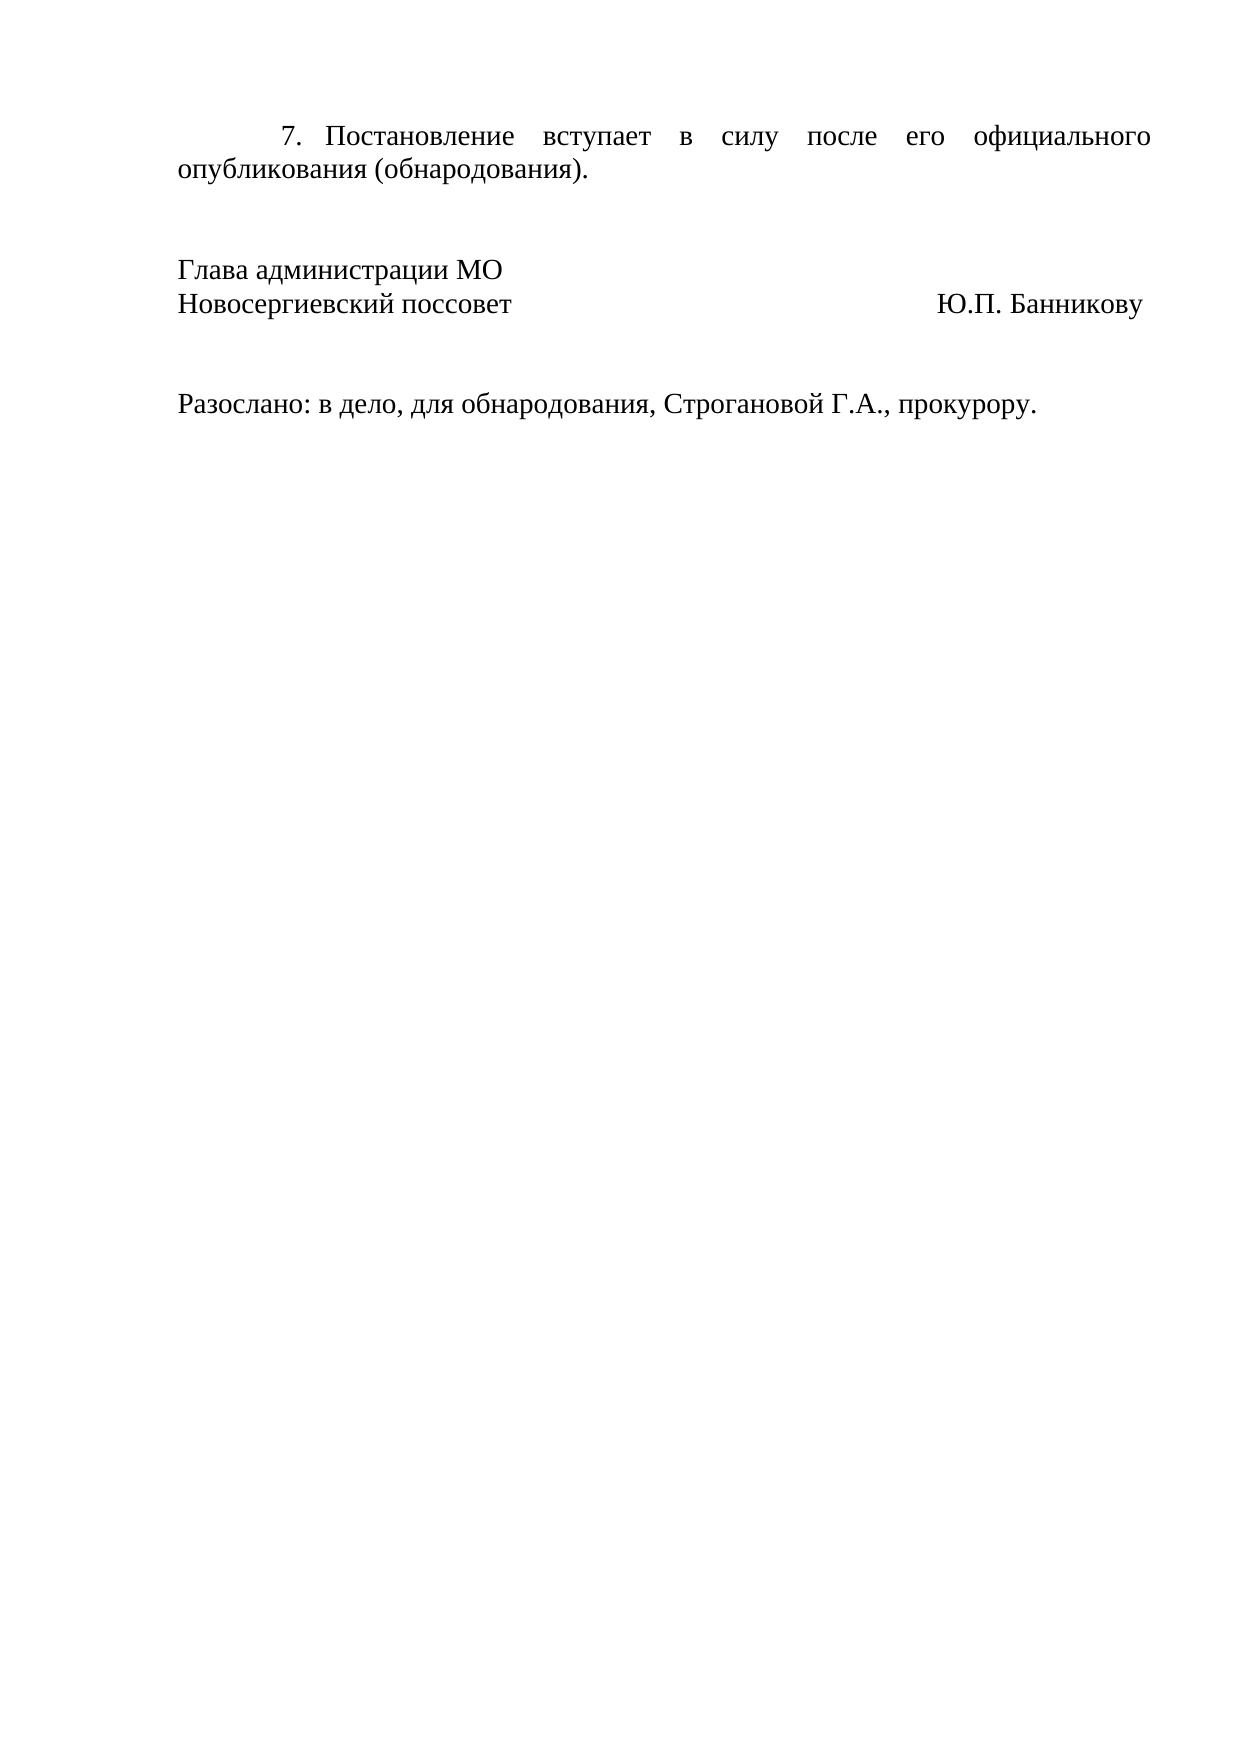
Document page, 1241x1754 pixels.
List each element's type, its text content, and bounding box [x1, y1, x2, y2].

list Постановление вступает в силу после его официального опубликования (обнародования). [177, 118, 1152, 185]
text Новосергиевский поссовет Ю.П. Банникову [177, 286, 1152, 319]
text Разослано: в дело, для обнародования, Строгановой Г.А., прокурору. [177, 386, 1152, 420]
text Глава администрации МО [177, 252, 1152, 286]
